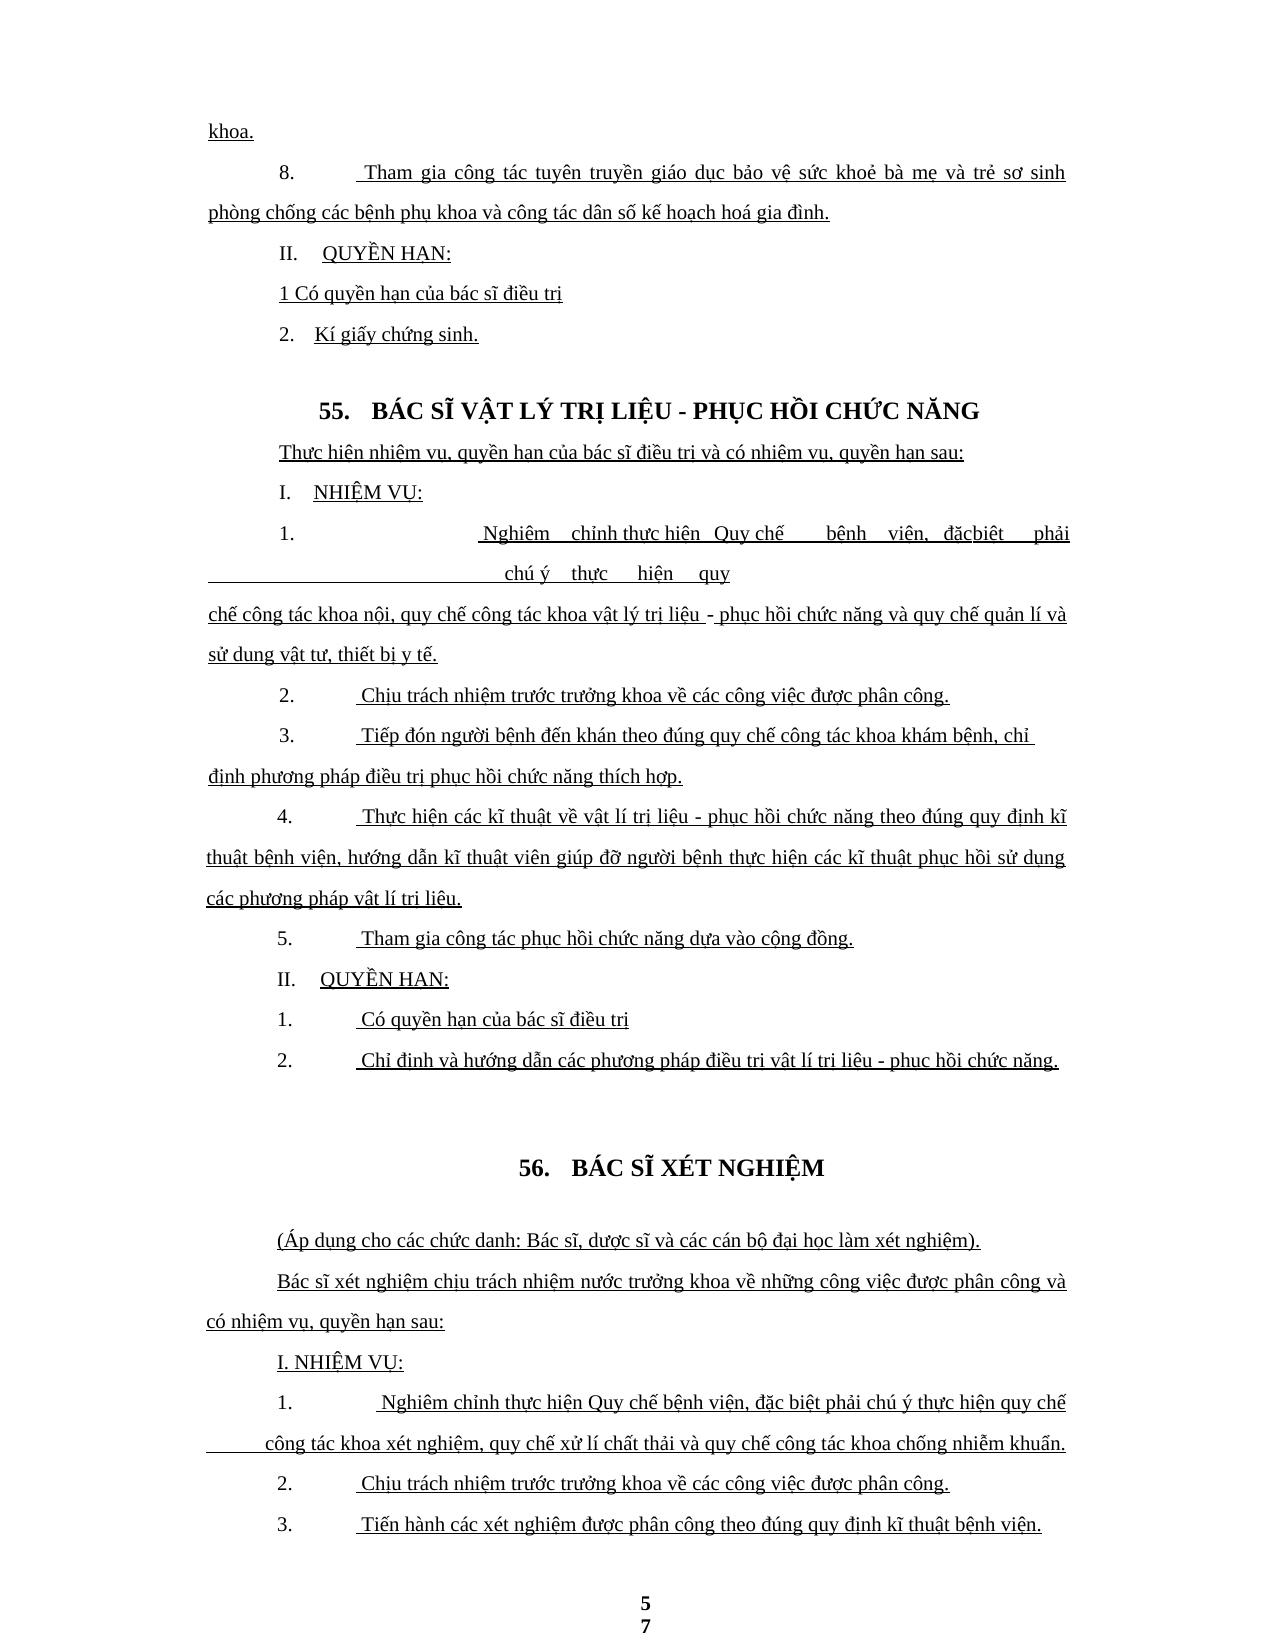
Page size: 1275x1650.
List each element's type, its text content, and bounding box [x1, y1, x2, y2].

list BÁC SĨ VẬT LÝ TRỊ LIỆU - PHỤC HỒI CHỨC NĂNG [318, 399, 1069, 424]
text (Áp dụng cho các chức danh: Bác sĩ, dược sĩ và các cán bộ đại học làm xét nghiệm). [206, 1215, 982, 1256]
list Chịu trách nhiệm trước trưởng khoa về các công việc được phân công. [208, 670, 1069, 710]
list BÁC SĨ XÉT NGHIỆM [518, 1156, 1069, 1181]
text Bác sĩ xét nghiệm chịu trách nhiệm nước trưởng khoa về những công việc được phân công và có nhiệm vụ, quyền hạn sau: [206, 1256, 1067, 1337]
text Thực hiện nhiệm vụ, quyền hạn của bác sĩ điều trị và có nhiệm vụ, quyền hạn sau: [208, 427, 1069, 467]
list Thực hiện các kĩ thuật về vật lí trị liệu - phục hồi chức năng theo đúng quy định kĩ thuật bệnh viện, hướng dẫn kĩ thuật viên giúp đỡ người bệnh thực hiện các kĩ thuật phục hồi sử dụng các phương pháp vật lí trị liệu. [206, 791, 1067, 913]
list Kí giấy chứng sinh. [208, 309, 1069, 349]
list Tiếp đón người bệnh đến khán theo đúng quy chế công tác khoa khám bệnh, chỉ định phương pháp điều trị phục hồi chức năng thích hợp. [208, 710, 1051, 791]
list QUYỀN HẠN: [206, 953, 1069, 994]
text khoa. [208, 106, 1069, 147]
list Tham gia công tác phục hồi chức năng dựa vào cộng đồng. [206, 913, 1069, 953]
list Nghiêm chỉnh thực hiện Quy chế bệnh viện, đặc biệt phải chú ý thực hiện quy [208, 508, 1069, 589]
list NHIỆM VỤ: [208, 467, 1069, 508]
list Có quyền hạn của bác sĩ điều trị [206, 994, 1069, 1034]
list Tham gia công tác tuyên truyền giáo dục bảo vệ sức khoẻ bà mẹ và trẻ sơ sinh phòng chống các bệnh phụ khoa và công tác dân số kế hoạch hoá gia đình. [208, 147, 1067, 228]
list Chỉ định và hướng dẫn các phương pháp điều trị vật lí trị liệu - phục hồi chức năng. [206, 1034, 1069, 1075]
text I. NHIỆM VỤ: [206, 1337, 1069, 1377]
text 1 Có quyền hạn của bác sĩ điều trị [208, 268, 1069, 309]
list Chịu trách nhiệm trước trưởng khoa về các công việc được phân công. [206, 1458, 1069, 1499]
list QUYỀN HẠN: [208, 228, 1069, 268]
list Tiến hành các xét nghiệm được phân công theo đúng quy định kĩ thuật bệnh viện. [206, 1499, 1069, 1539]
list Nghiêm chỉnh thực hiện Quy chế bệnh viện, đặc biệt phải chú ý thực hiện quy chế công tác khoa xét nghiệm, quy chế xử lí chất thải và quy chế công tác khoa chống nhiễm khuẩn. [206, 1377, 1067, 1458]
text chế công tác khoa nội, quy chế công tác khoa vật lý trị liệu - phục hồi chức năng và quy chế quản lí và sử dung vật tư, thiết bị y tế. [208, 589, 1067, 670]
